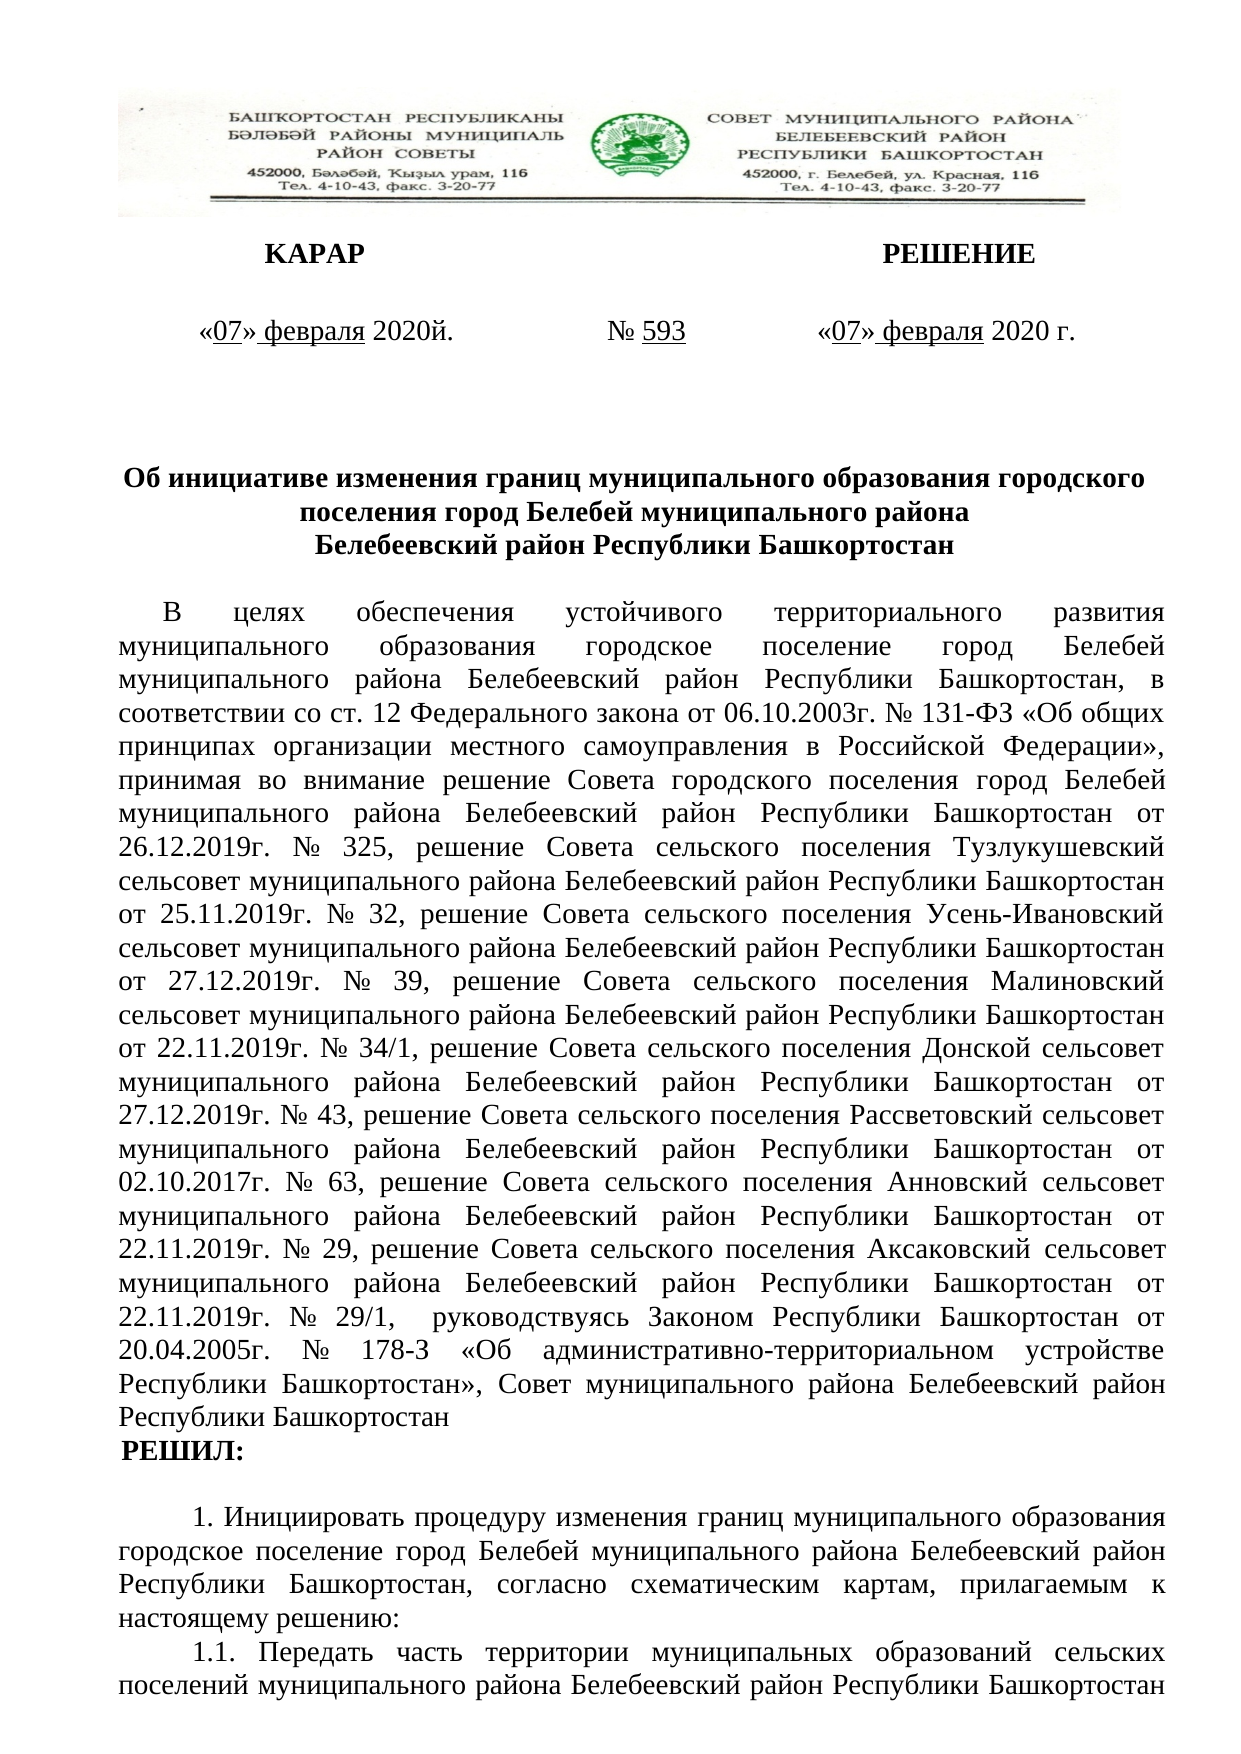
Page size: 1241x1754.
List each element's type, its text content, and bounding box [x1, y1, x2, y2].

text Об инициативе изменения границ муниципального образования городского поселения город Белебей муниципального района [118, 460, 1152, 527]
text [114, 1634, 1166, 1701]
text KАРАР РЕШЕНИЕ [148, 236, 1152, 269]
text Белебеевский район Республики Башкортостан [118, 527, 1152, 561]
picture [118, 87, 1122, 217]
text «07» февраля 2020й. № 593 «07» февраля 2020 г. [118, 313, 1152, 347]
text 1. Инициировать процедуру изменения границ муниципального образования городское поселение город Белебей муниципального района Белебеевский район Республики Башкортостан, согласно схематическим картам, прилагаемым к настоящему решению: [114, 1500, 1166, 1634]
text В целях обеспечения устойчивого территориального развития муниципального образования городское поселение город Белебей муниципального района Белебеевский район Республики Башкортостан, в соответствии со ст. 12 Федерального закона от 06.10.2003г. № 131-ФЗ «Об общих принципах организации местного самоуправления в Российской Федерации», принимая во внимание решение Совета городского поселения город Белебей муниципального района Белебеевский район Республики Башкортостан от 26.12.2019г. № 325, решение Совета сельского поселения Тузлукушевский сельсовет муниципального района Белебеевский район Республики Башкортостан от 25.11.2019г. № 32, решение Совета сельского поселения Усень-Ивановский сельсовет муниципального района Белебеевский район Республики Башкортостан от 27.12.2019г. № 39, решение Совета сельского поселения Малиновский сельсовет муниципального района Белебеевский район Республики Башкортостан от 22.11.2019г. № 34/1, решение Совета сельского поселения Донской сельсовет муниципального района Белебеевский район Республики Башкортостан от 27.12.2019г. № 43, решение Совета сельского поселения Рассветовский сельсовет муниципального района Белебеевский район Республики Башкортостан от 02.10.2017г. № 63, решение Совета сельского поселения Анновский сельсовет муниципального района Белебеевский район Республики Башкортостан от 22.11.2019г. № 29, решение Совета сельского поселения Аксаковский сельсовет муниципального района Белебеевский район Республики Башкортостан от 22.11.2019г. № 29/1, руководствуясь Законом Республики Башкортостан от 20.04.2005г. № 178-З «Об административно-территориальном устройстве Республики Башкортостан», Совет муниципального района Белебеевский район Республики Башкортостан [114, 594, 1166, 1433]
text РЕШИЛ: [114, 1433, 1166, 1466]
